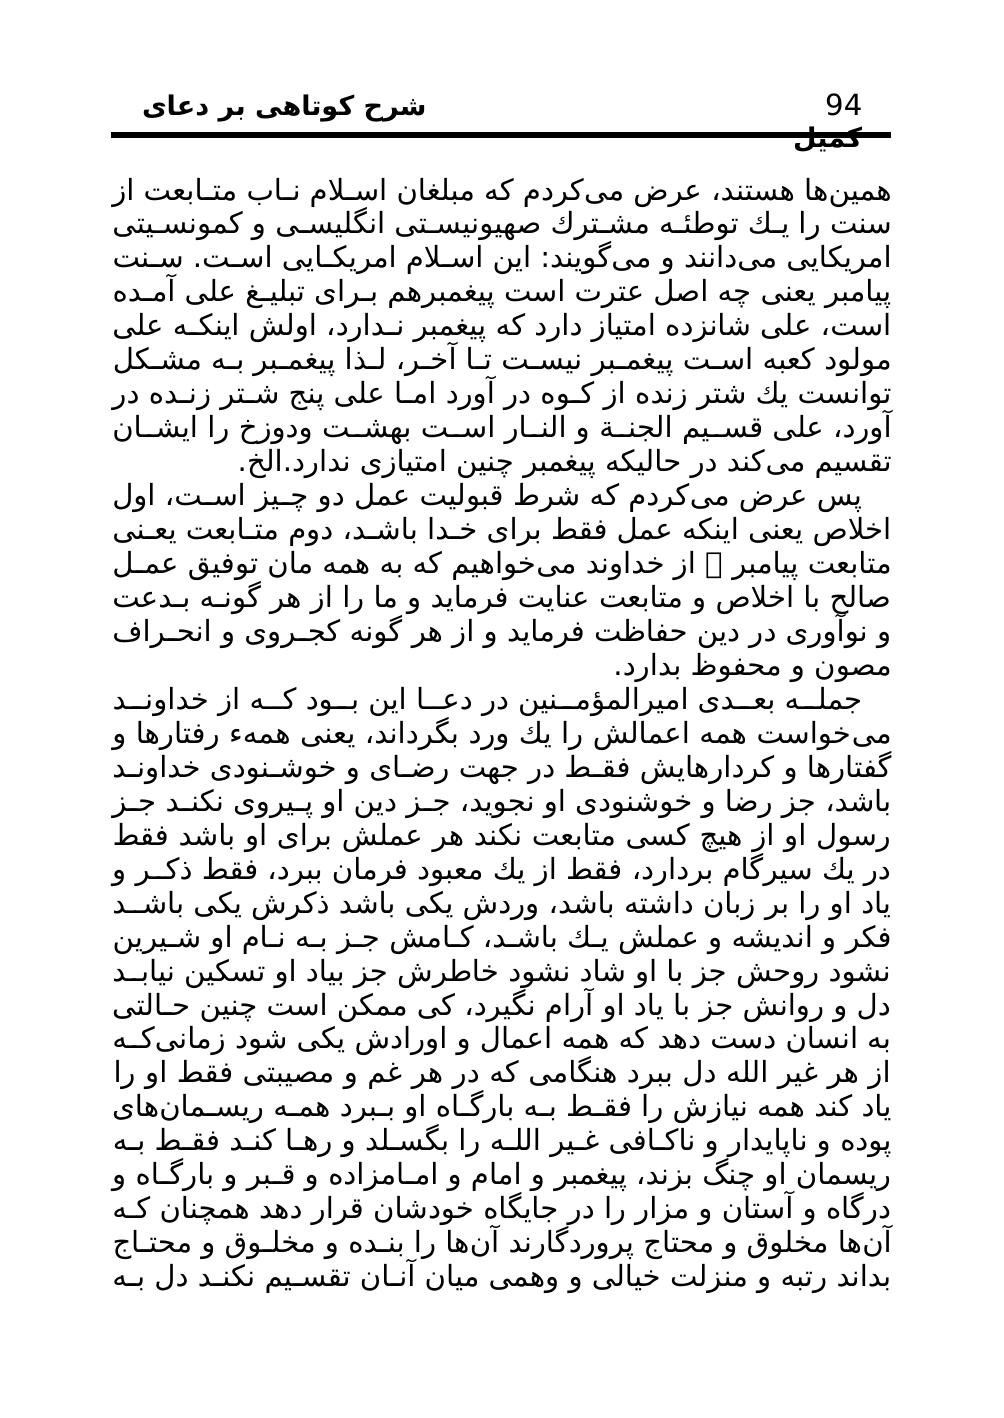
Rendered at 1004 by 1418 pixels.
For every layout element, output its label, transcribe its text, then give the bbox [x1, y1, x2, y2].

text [112, 173, 892, 478]
text پس عرض مى‌كردم كه شرط قبوليت عمل دو چيز است، اول اخلاص يعنى اينكه عمل فقط براى خدا باشد، دوم متابعت يعنى متابعت پيامبر از خداوند مى‌خواهيم كه به همه مان توفيق عمل صالح با اخلاص و متابعت عنايت فرمايد و ما را از هر گونه بدعت و نوآورى در دين حفاظت فرمايد و از هر گونه كجروى و انحراف مصون و محفوظ بدارد. [112, 478, 892, 682]
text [112, 682, 892, 1293]
